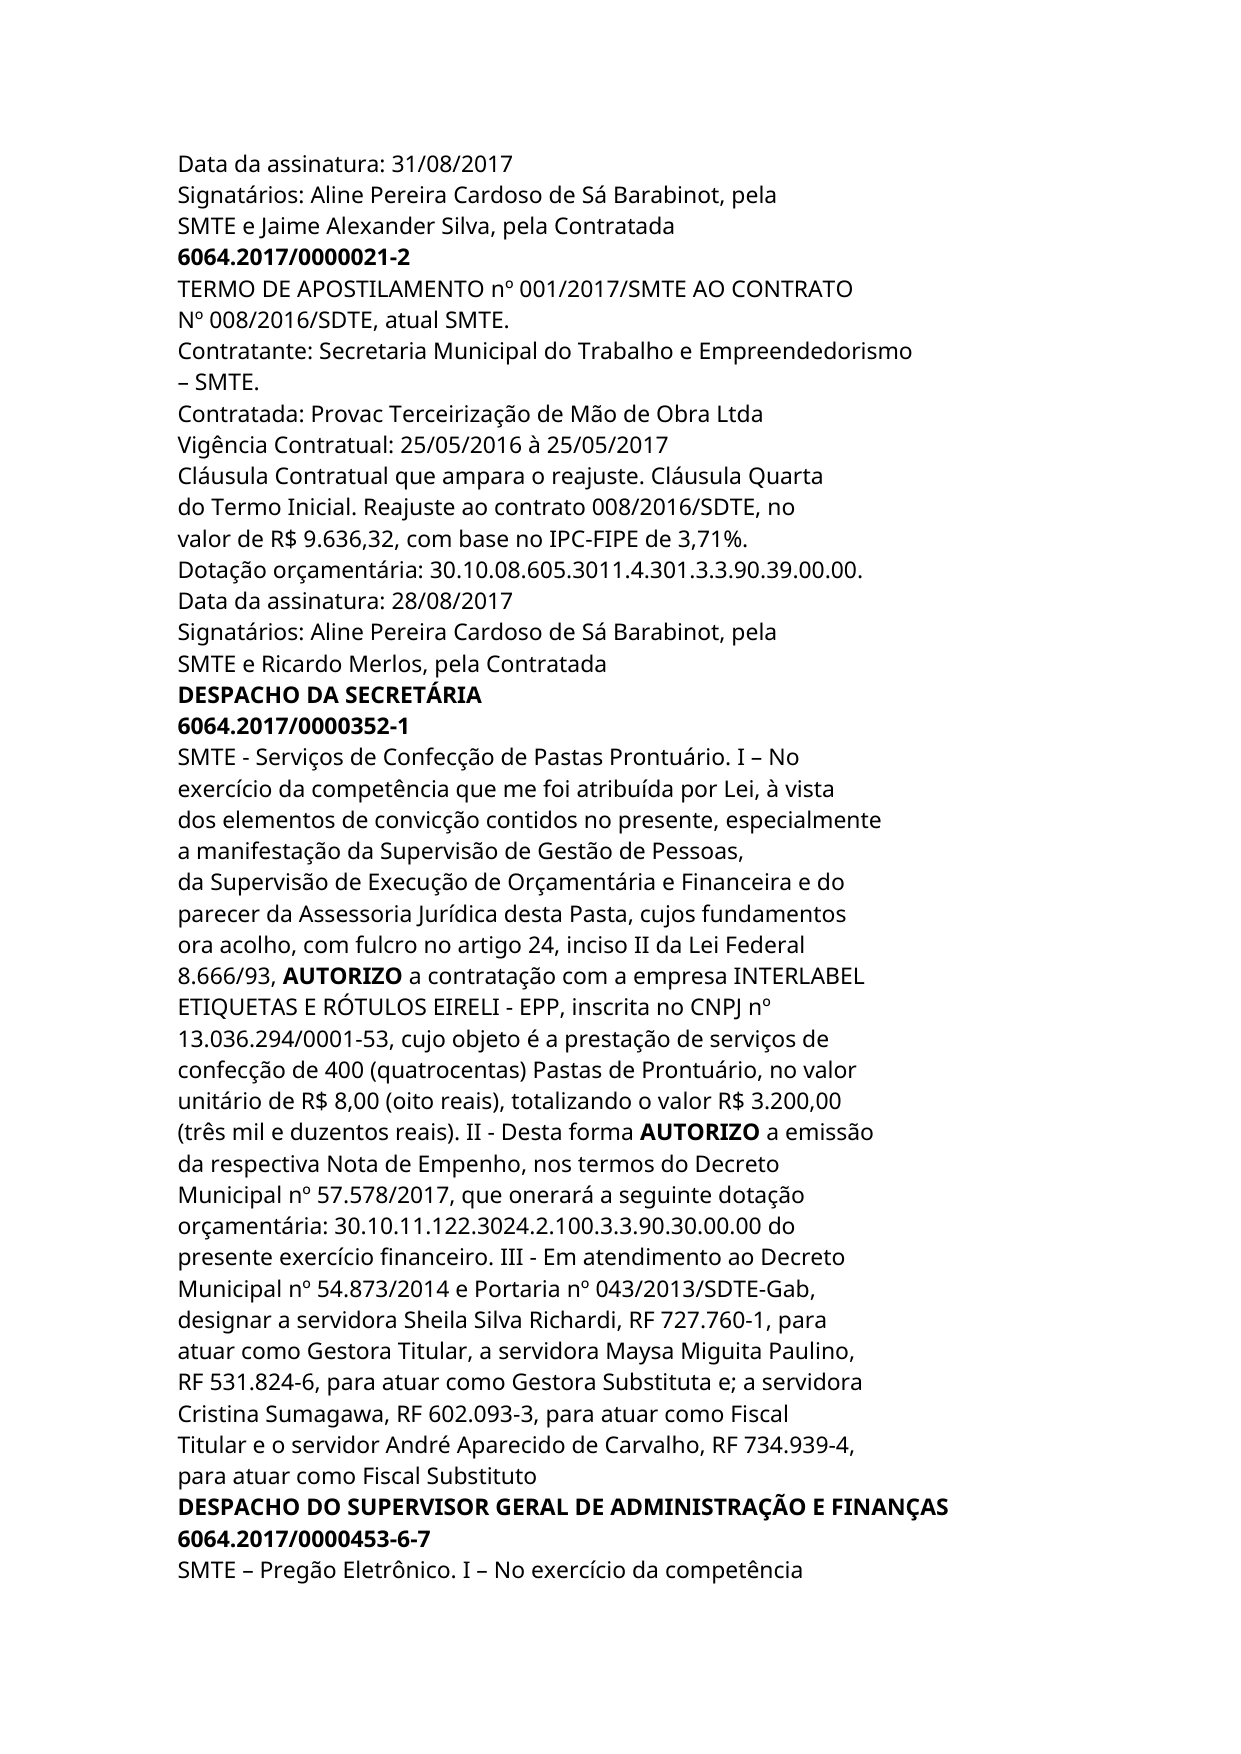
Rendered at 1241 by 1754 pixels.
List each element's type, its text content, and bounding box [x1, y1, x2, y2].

text – SMTE. [177, 366, 1063, 398]
text SMTE e Jaime Alexander Silva, pela Contratada [177, 210, 1063, 241]
text (três mil e duzentos reais). II - Desta forma AUTORIZO a emissão [177, 1116, 1063, 1148]
text parecer da Assessoria Jurídica desta Pasta, cujos fundamentos [177, 898, 1063, 929]
text a manifestação da Supervisão de Gestão de Pessoas, [177, 835, 1063, 866]
text ETIQUETAS E RÓTULOS EIRELI - EPP, inscrita no CNPJ nº [177, 991, 1063, 1023]
text valor de R$ 9.636,32, com base no IPC-FIPE de 3,71%. [177, 523, 1063, 554]
text Cláusula Contratual que ampara o reajuste. Cláusula Quarta [177, 460, 1063, 491]
text Data da assinatura: 31/08/2017 [177, 148, 1063, 179]
text Cristina Sumagawa, RF 602.093-3, para atuar como Fiscal [177, 1398, 1063, 1429]
text SMTE e Ricardo Merlos, pela Contratada [177, 648, 1063, 679]
text 6064.2017/0000453-6-7 [177, 1523, 1063, 1554]
text SMTE – Pregão Eletrônico. I – No exercício da competência [177, 1554, 1063, 1585]
text Vigência Contratual: 25/05/2016 à 25/05/2017 [177, 429, 1063, 460]
text Contratada: Provac Terceirização de Mão de Obra Ltda [177, 398, 1063, 429]
text SMTE - Serviços de Confecção de Pastas Prontuário. I – No [177, 741, 1063, 773]
text da respectiva Nota de Empenho, nos termos do Decreto [177, 1148, 1063, 1179]
text Signatários: Aline Pereira Cardoso de Sá Barabinot, pela [177, 616, 1063, 648]
text orçamentária: 30.10.11.122.3024.2.100.3.3.90.30.00.00 do [177, 1210, 1063, 1241]
text Municipal nº 54.873/2014 e Portaria nº 043/2013/SDTE-Gab, [177, 1273, 1063, 1304]
text Data da assinatura: 28/08/2017 [177, 585, 1063, 616]
text DESPACHO DA SECRETÁRIA [177, 679, 1063, 710]
text unitário de R$ 8,00 (oito reais), totalizando o valor R$ 3.200,00 [177, 1085, 1063, 1116]
text exercício da competência que me foi atribuída por Lei, à vista [177, 773, 1063, 804]
text para atuar como Fiscal Substituto [177, 1460, 1063, 1491]
text confecção de 400 (quatrocentas) Pastas de Prontuário, no valor [177, 1054, 1063, 1085]
text Titular e o servidor André Aparecido de Carvalho, RF 734.939-4, [177, 1429, 1063, 1460]
text ora acolho, com fulcro no artigo 24, inciso II da Lei Federal [177, 929, 1063, 960]
text TERMO DE APOSTILAMENTO nº 001/2017/SMTE AO CONTRATO [177, 273, 1063, 304]
text DESPACHO DO SUPERVISOR GERAL DE ADMINISTRAÇÃO E FINANÇAS [177, 1491, 1063, 1523]
text atuar como Gestora Titular, a servidora Maysa Miguita Paulino, [177, 1335, 1063, 1366]
text 6064.2017/0000021-2 [177, 241, 1063, 273]
text Nº 008/2016/SDTE, atual SMTE. [177, 304, 1063, 335]
text da Supervisão de Execução de Orçamentária e Financeira e do [177, 866, 1063, 898]
text 13.036.294/0001-53, cujo objeto é a prestação de serviços de [177, 1023, 1063, 1054]
text RF 531.824-6, para atuar como Gestora Substituta e; a servidora [177, 1366, 1063, 1398]
text Contratante: Secretaria Municipal do Trabalho e Empreendedorismo [177, 335, 1063, 366]
text do Termo Inicial. Reajuste ao contrato 008/2016/SDTE, no [177, 491, 1063, 523]
text 6064.2017/0000352-1 [177, 710, 1063, 741]
text dos elementos de convicção contidos no presente, especialmente [177, 804, 1063, 835]
text Municipal nº 57.578/2017, que onerará a seguinte dotação [177, 1179, 1063, 1210]
text presente exercício financeiro. III - Em atendimento ao Decreto [177, 1241, 1063, 1273]
text Dotação orçamentária: 30.10.08.605.3011.4.301.3.3.90.39.00.00. [177, 554, 1063, 585]
text Signatários: Aline Pereira Cardoso de Sá Barabinot, pela [177, 179, 1063, 210]
text designar a servidora Sheila Silva Richardi, RF 727.760-1, para [177, 1304, 1063, 1335]
text 8.666/93, AUTORIZO a contratação com a empresa INTERLABEL [177, 960, 1063, 991]
